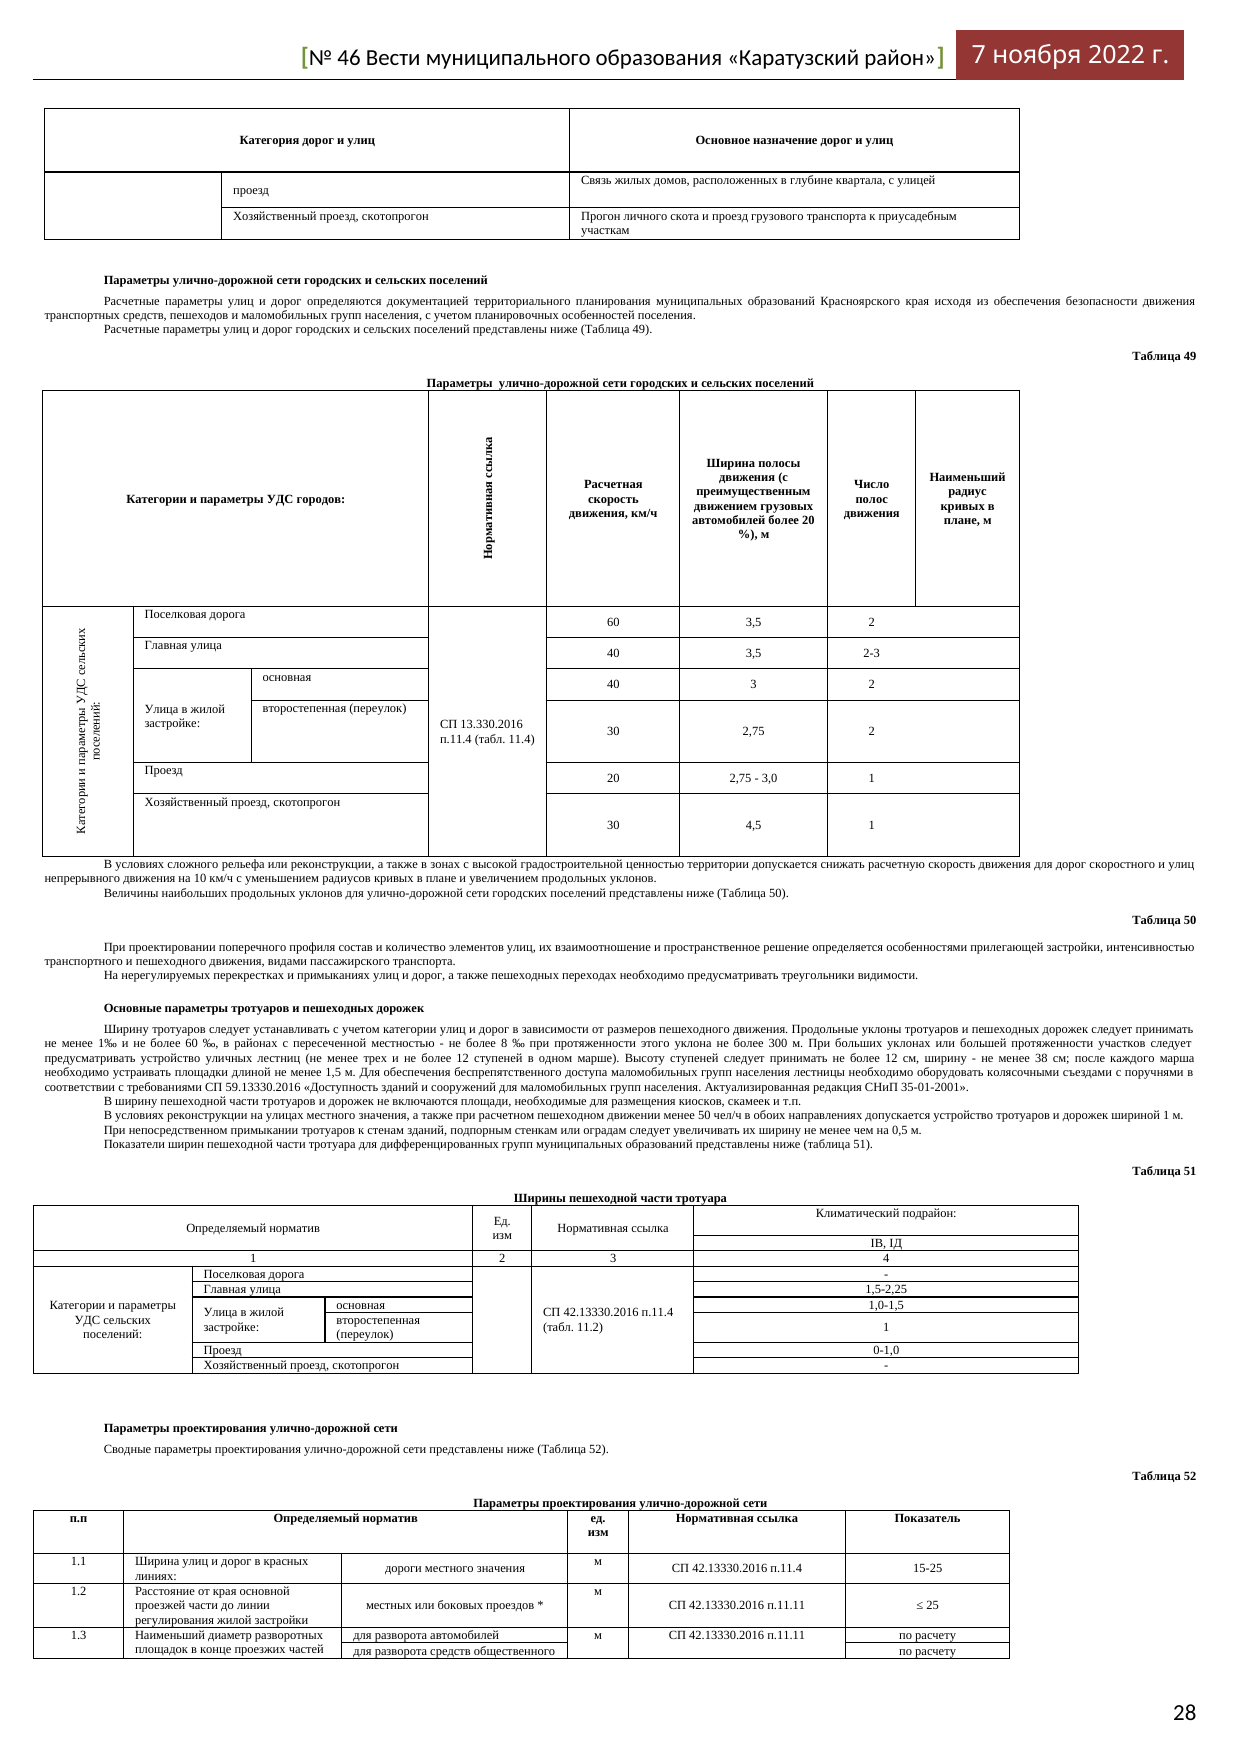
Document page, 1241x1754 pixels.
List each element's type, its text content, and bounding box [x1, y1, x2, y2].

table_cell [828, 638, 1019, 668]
text Таблица 51 [44, 1164, 1196, 1178]
text При проектировании поперечного профиля состав и количество элементов улиц, их взаимоотношение и пространственное решение определяется особенностями прилегающей застройки, интенсивностью транспортного и пешеходного движения, видами пассажирского транспорта. [44, 939, 1196, 968]
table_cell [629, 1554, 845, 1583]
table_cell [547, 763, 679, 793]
text На нерегулируемых перекрестках и примыканиях улиц и дорог, а также пешеходных переходах необходимо предусматривать треугольники видимости. [44, 968, 1196, 982]
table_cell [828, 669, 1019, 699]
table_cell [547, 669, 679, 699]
text В условиях реконструкции на улицах местного значения, а также при расчетном пешеходном движении менее 50 чел/ч в обоих направлениях допускается устройство тротуаров и дорожек шириной 1 м. [44, 1108, 1196, 1122]
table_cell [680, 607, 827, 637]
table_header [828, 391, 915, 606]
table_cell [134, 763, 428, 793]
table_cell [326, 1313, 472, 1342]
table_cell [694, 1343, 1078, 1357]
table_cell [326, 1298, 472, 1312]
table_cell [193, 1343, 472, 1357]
list Параметры проектирования улично-дорожной сети [44, 1421, 1196, 1435]
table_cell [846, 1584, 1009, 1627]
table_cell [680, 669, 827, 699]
list Параметры улично-дорожной сети городских и сельских поселений [44, 273, 1196, 287]
list Основные параметры тротуаров и пешеходных дорожек [44, 1001, 1196, 1016]
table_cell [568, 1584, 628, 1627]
text Таблица 52 [44, 1468, 1196, 1483]
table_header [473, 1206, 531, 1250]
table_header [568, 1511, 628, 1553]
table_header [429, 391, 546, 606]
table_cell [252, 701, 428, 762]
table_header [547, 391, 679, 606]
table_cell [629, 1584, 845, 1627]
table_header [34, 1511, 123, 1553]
text Величины наибольших продольных уклонов для улично-дорожной сети городских поселений представлены ниже (Таблица 50). [44, 886, 1196, 900]
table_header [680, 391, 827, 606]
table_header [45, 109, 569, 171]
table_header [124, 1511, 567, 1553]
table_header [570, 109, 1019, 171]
text Сводные параметры проектирования улично-дорожной сети представлены ниже (Таблица 52). [44, 1442, 1196, 1456]
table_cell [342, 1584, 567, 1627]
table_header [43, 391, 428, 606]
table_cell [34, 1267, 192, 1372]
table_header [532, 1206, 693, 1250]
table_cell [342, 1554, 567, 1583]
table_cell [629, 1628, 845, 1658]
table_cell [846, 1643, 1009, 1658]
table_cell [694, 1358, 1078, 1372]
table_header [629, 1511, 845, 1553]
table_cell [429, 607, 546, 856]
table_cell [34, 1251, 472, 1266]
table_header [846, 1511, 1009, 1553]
text В условиях сложного рельефа или реконструкции, а также в зонах с высокой градостроительной ценностью территории допускается снижать расчетную скорость движения для дорог скоростного и улиц непрерывного движения на 10 км/ч с уменьшением радиусов кривых в плане и увеличением продольных уклонов. [44, 857, 1196, 886]
text Расчетные параметры улиц и дорог городских и сельских поселений представлены ниже (Таблица 49). [44, 322, 1196, 336]
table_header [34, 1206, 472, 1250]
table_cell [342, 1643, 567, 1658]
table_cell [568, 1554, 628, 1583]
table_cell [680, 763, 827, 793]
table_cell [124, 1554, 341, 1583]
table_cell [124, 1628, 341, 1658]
text Таблица 49 [44, 349, 1196, 363]
text Параметры проектирования улично-дорожной сети [44, 1495, 1196, 1510]
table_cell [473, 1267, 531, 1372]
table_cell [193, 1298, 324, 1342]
text Таблица 50 [44, 912, 1196, 927]
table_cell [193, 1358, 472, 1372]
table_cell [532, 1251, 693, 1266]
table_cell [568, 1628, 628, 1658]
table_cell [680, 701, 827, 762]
text Ширины пешеходной части тротуара [44, 1191, 1196, 1205]
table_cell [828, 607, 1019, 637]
text При непосредственном примыкании тротуаров к стенам зданий, подпорным стенкам или оградам следует увеличивать их ширину не менее чем на 0,5 м. [44, 1122, 1196, 1137]
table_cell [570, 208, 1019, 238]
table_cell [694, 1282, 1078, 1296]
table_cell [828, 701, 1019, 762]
text Расчетные параметры улиц и дорог определяются документацией территориального планирования муниципальных образований Красноярского края исходя из обеспечения безопасности движения транспортных средств, пешеходов и маломобильных групп населения, с учетом планировочных особенностей поселения. [44, 293, 1196, 322]
text В ширину пешеходной части тротуаров и дорожек не включаются площади, необходимые для размещения киосков, скамеек и т.п. [44, 1094, 1196, 1108]
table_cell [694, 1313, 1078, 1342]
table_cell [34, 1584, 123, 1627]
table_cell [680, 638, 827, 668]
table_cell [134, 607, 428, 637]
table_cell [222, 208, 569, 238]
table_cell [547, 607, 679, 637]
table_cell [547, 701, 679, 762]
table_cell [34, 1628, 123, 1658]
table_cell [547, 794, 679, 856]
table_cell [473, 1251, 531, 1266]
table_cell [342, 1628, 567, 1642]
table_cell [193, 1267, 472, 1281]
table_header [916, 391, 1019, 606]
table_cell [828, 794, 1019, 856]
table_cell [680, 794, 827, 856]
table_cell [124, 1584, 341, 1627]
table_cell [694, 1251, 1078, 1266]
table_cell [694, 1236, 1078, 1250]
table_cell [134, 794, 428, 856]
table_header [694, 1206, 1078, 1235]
text Показатели ширин пешеходной части тротуара для дифференцированных групп муниципальных образований представлены ниже (таблица 51). [44, 1137, 1196, 1151]
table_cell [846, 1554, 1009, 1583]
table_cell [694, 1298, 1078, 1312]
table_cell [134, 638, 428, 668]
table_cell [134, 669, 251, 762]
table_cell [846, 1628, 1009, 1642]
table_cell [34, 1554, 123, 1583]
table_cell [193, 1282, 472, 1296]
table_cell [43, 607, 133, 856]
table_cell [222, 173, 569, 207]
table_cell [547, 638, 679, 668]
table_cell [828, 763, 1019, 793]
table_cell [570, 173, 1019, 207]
text Параметры улично-дорожной сети городских и сельских поселений [44, 376, 1196, 390]
text Ширину тротуаров следует устанавливать с учетом категории улиц и дорог в зависимости от размеров пешеходного движения. Продольные уклоны тротуаров и пешеходных дорожек следует принимать не менее 1‰ и не более 60 ‰, в районах с пересеченной местностью - не более 8 ‰ при протяженности этого уклона не более 300 м. При больших уклонах или большей протяженности участков следует предусматривать устройство уличных лестниц (не менее трех и не более 12 ступеней в одном марше). Высоту ступеней следует принимать не более 12 см, ширину - не менее 38 см; после каждого марша необходимо устраивать площадки длиной не менее 1,5 м. Для обеспечения беспрепятственного доступа маломобильных групп населения лестницы необходимо оборудовать колясочными съездами с поручнями в соответствии с требованиями СП 59.13330.2016 «Доступность зданий и сооружений для маломобильных групп населения. Актуализированная редакция СНиП 35-01-2001». [44, 1022, 1196, 1094]
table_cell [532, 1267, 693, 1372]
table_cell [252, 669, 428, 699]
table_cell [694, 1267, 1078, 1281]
